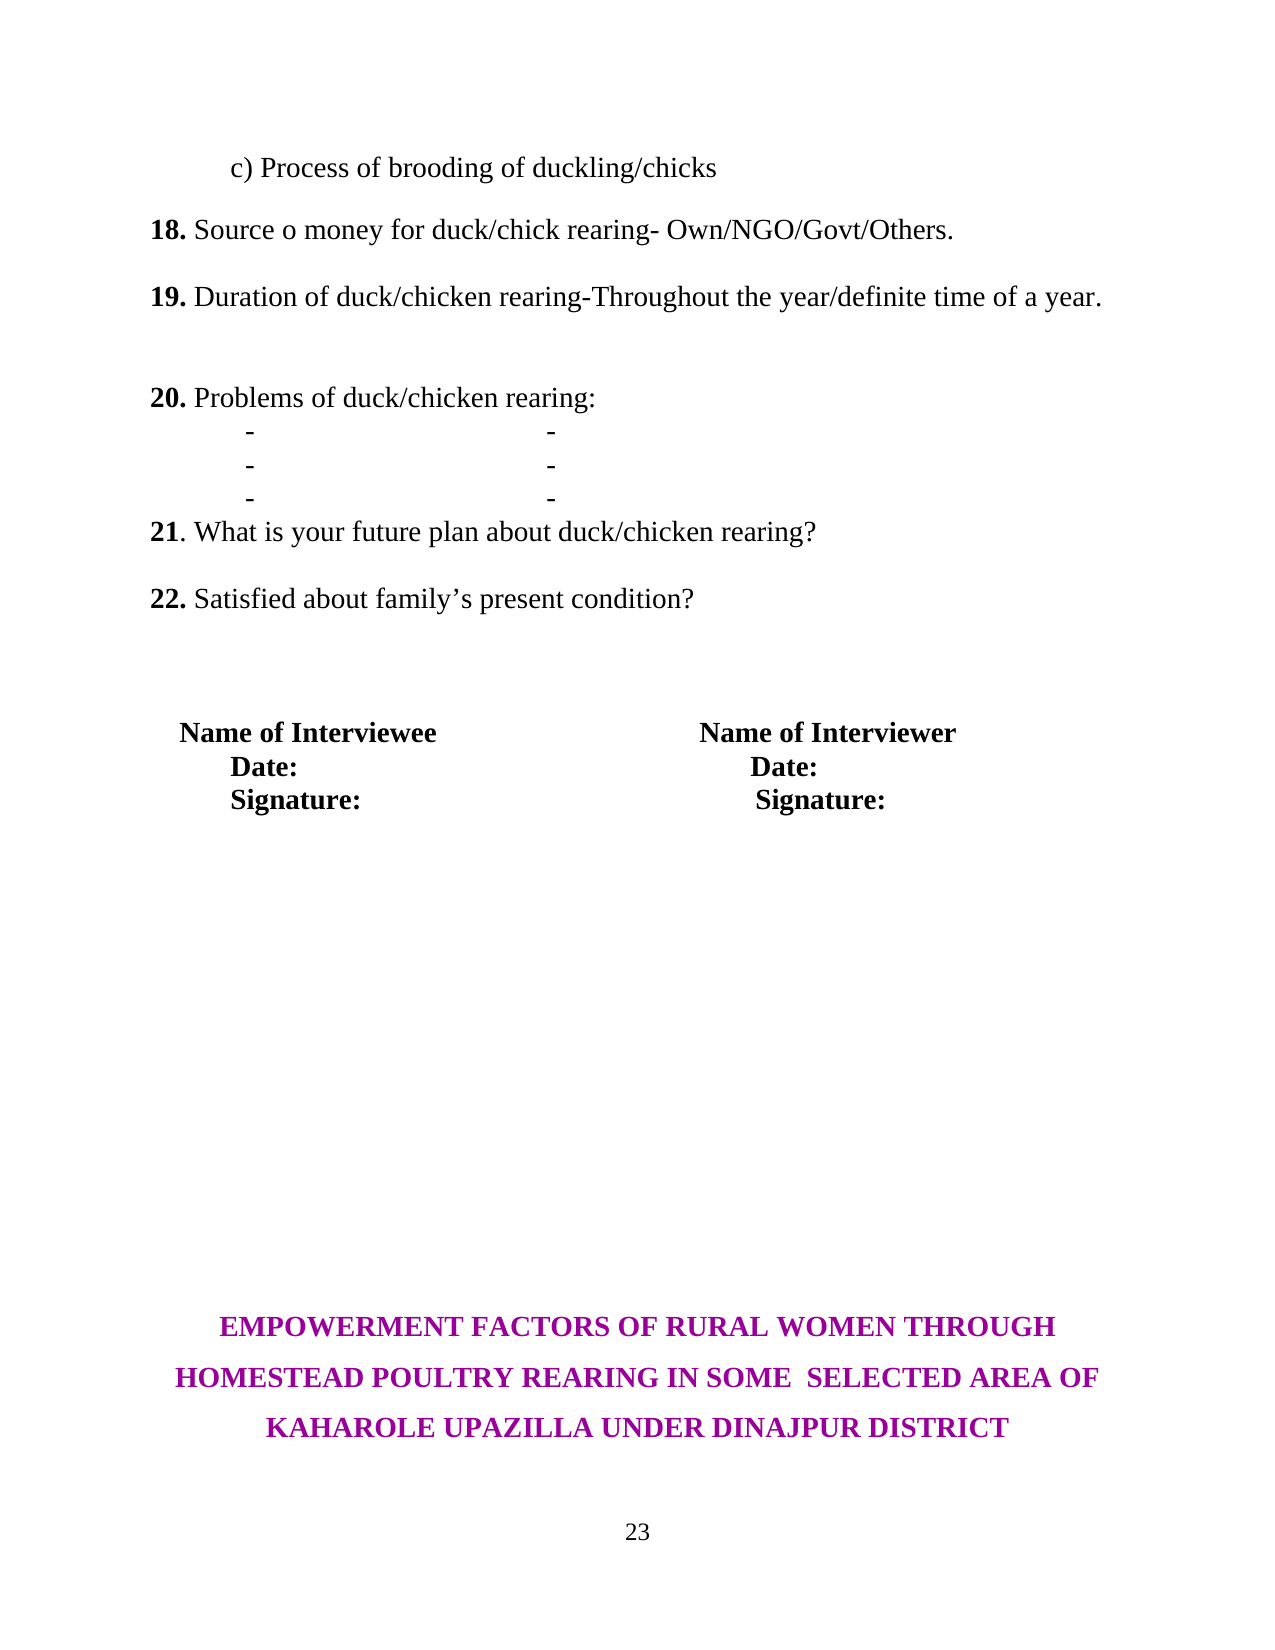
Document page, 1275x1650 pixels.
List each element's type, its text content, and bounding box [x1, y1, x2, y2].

text Date: Date: [150, 749, 1237, 782]
text 22. Satisfied about family’s present condition? [150, 581, 1237, 615]
text 20. Problems of duck/chicken rearing: [150, 380, 1237, 413]
text 19. Duration of duck/chicken rearing-Throughout the year/definite time of a year. [150, 279, 1237, 313]
text 18. Source o money for duck/chick rearing- Own/NGO/Govt/Others. [150, 212, 1237, 246]
text c) Process of brooding of duckling/chicks [150, 150, 1237, 183]
text Name of Interviewee Name of Interviewer [150, 715, 1237, 749]
text EMPOWERMENT FACTORS OF RURAL WOMEN THROUGH HOMESTEAD POULTRY REARING IN SOME SELECTED AREA OF KAHAROLE UPAZILLA UNDER DINAJPUR DISTRICT [150, 1309, 1125, 1444]
text 21. What is your future plan about duck/chicken rearing? [150, 514, 1237, 548]
text Signature: Signature: [150, 782, 1237, 816]
text - - [150, 481, 1237, 514]
text - - [150, 447, 1237, 481]
text - - [150, 413, 1237, 447]
